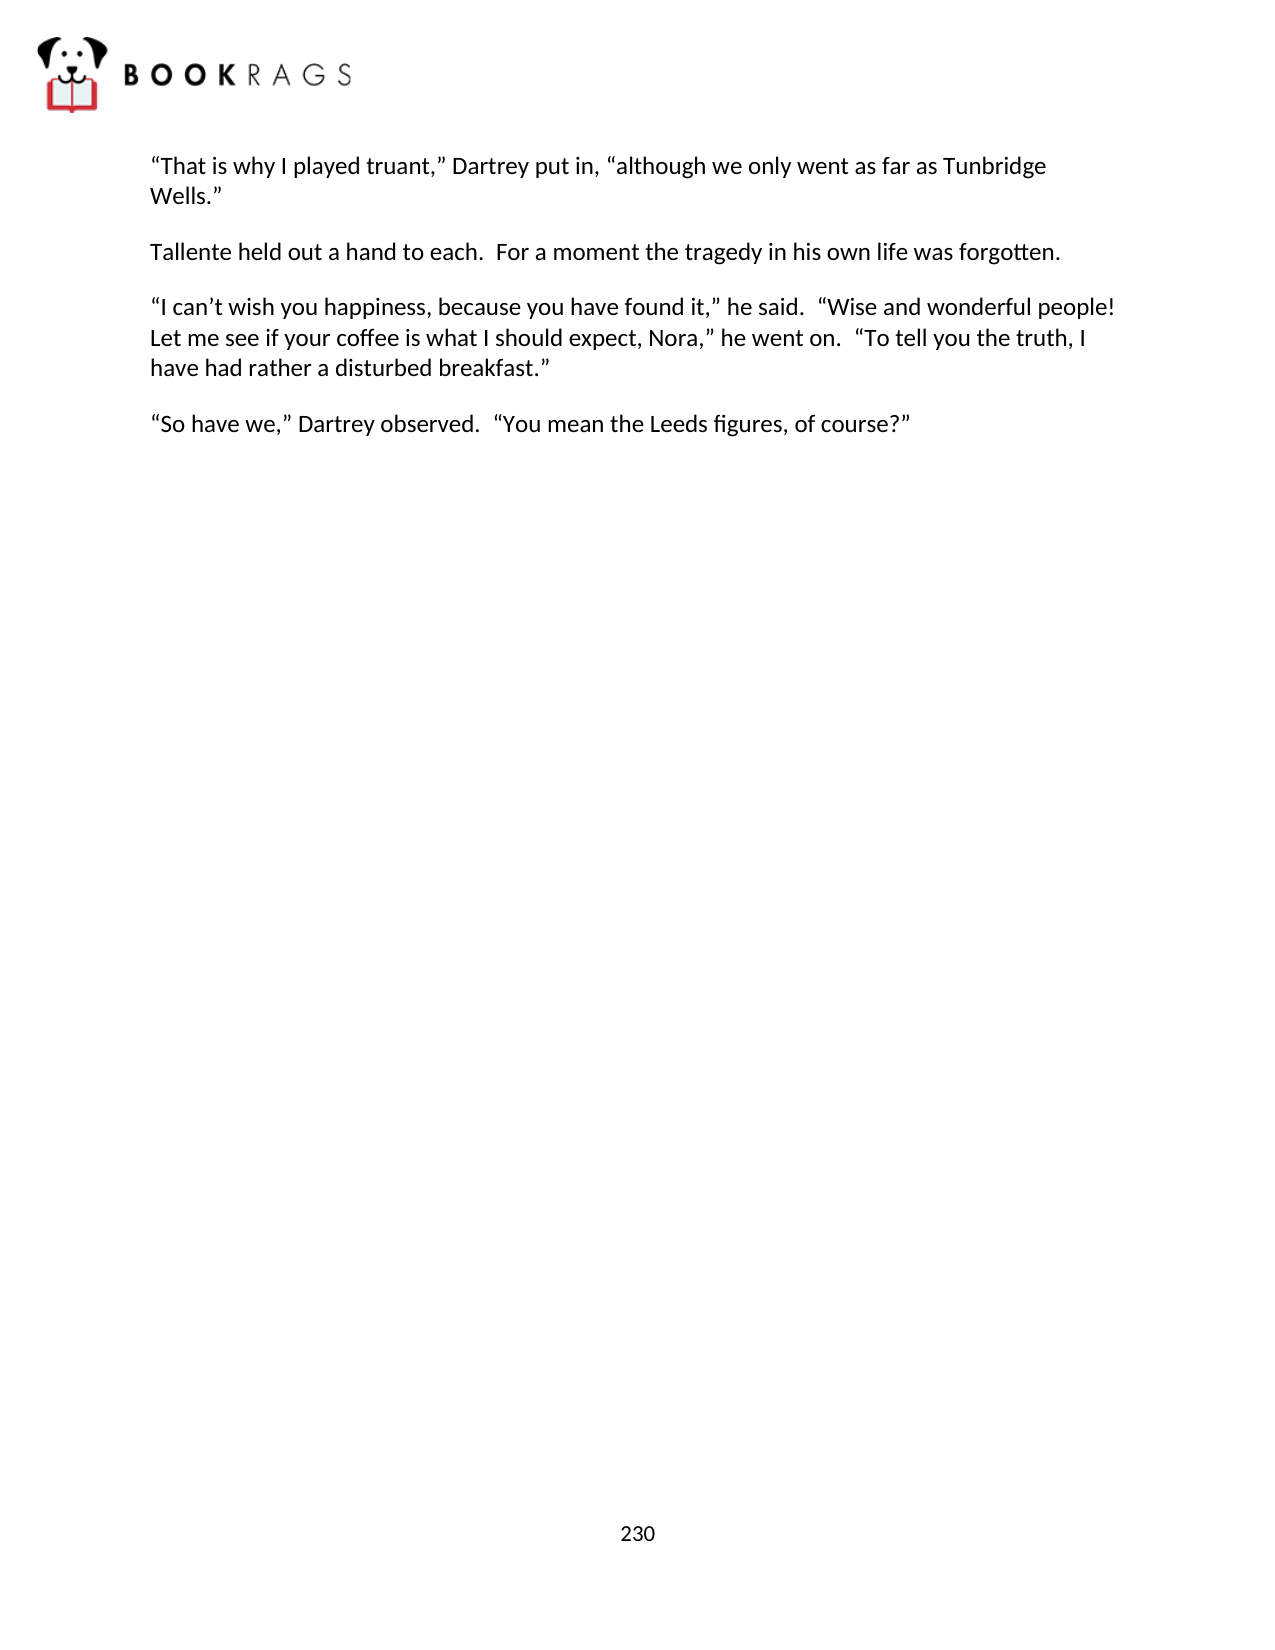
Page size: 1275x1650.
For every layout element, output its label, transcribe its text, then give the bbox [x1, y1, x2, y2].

text “So have we,” Dartrey observed. “You mean the Leeds figures, of course?” [150, 408, 1125, 439]
text “That is why I played truant,” Dartrey put in, “although we only went as far as Tunbridge Wells.” [150, 150, 1125, 211]
picture [37, 37, 351, 113]
text Tallente held out a hand to each. For a moment the tragedy in his own life was forgotten. [150, 236, 1125, 267]
text “I can’t wish you happiness, because you have found it,” he said. “Wise and wonderful people! Let me see if your coffee is what I should expect, Nora,” he went on. “To tell you the truth, I have had rather a disturbed breakfast.” [150, 292, 1125, 383]
